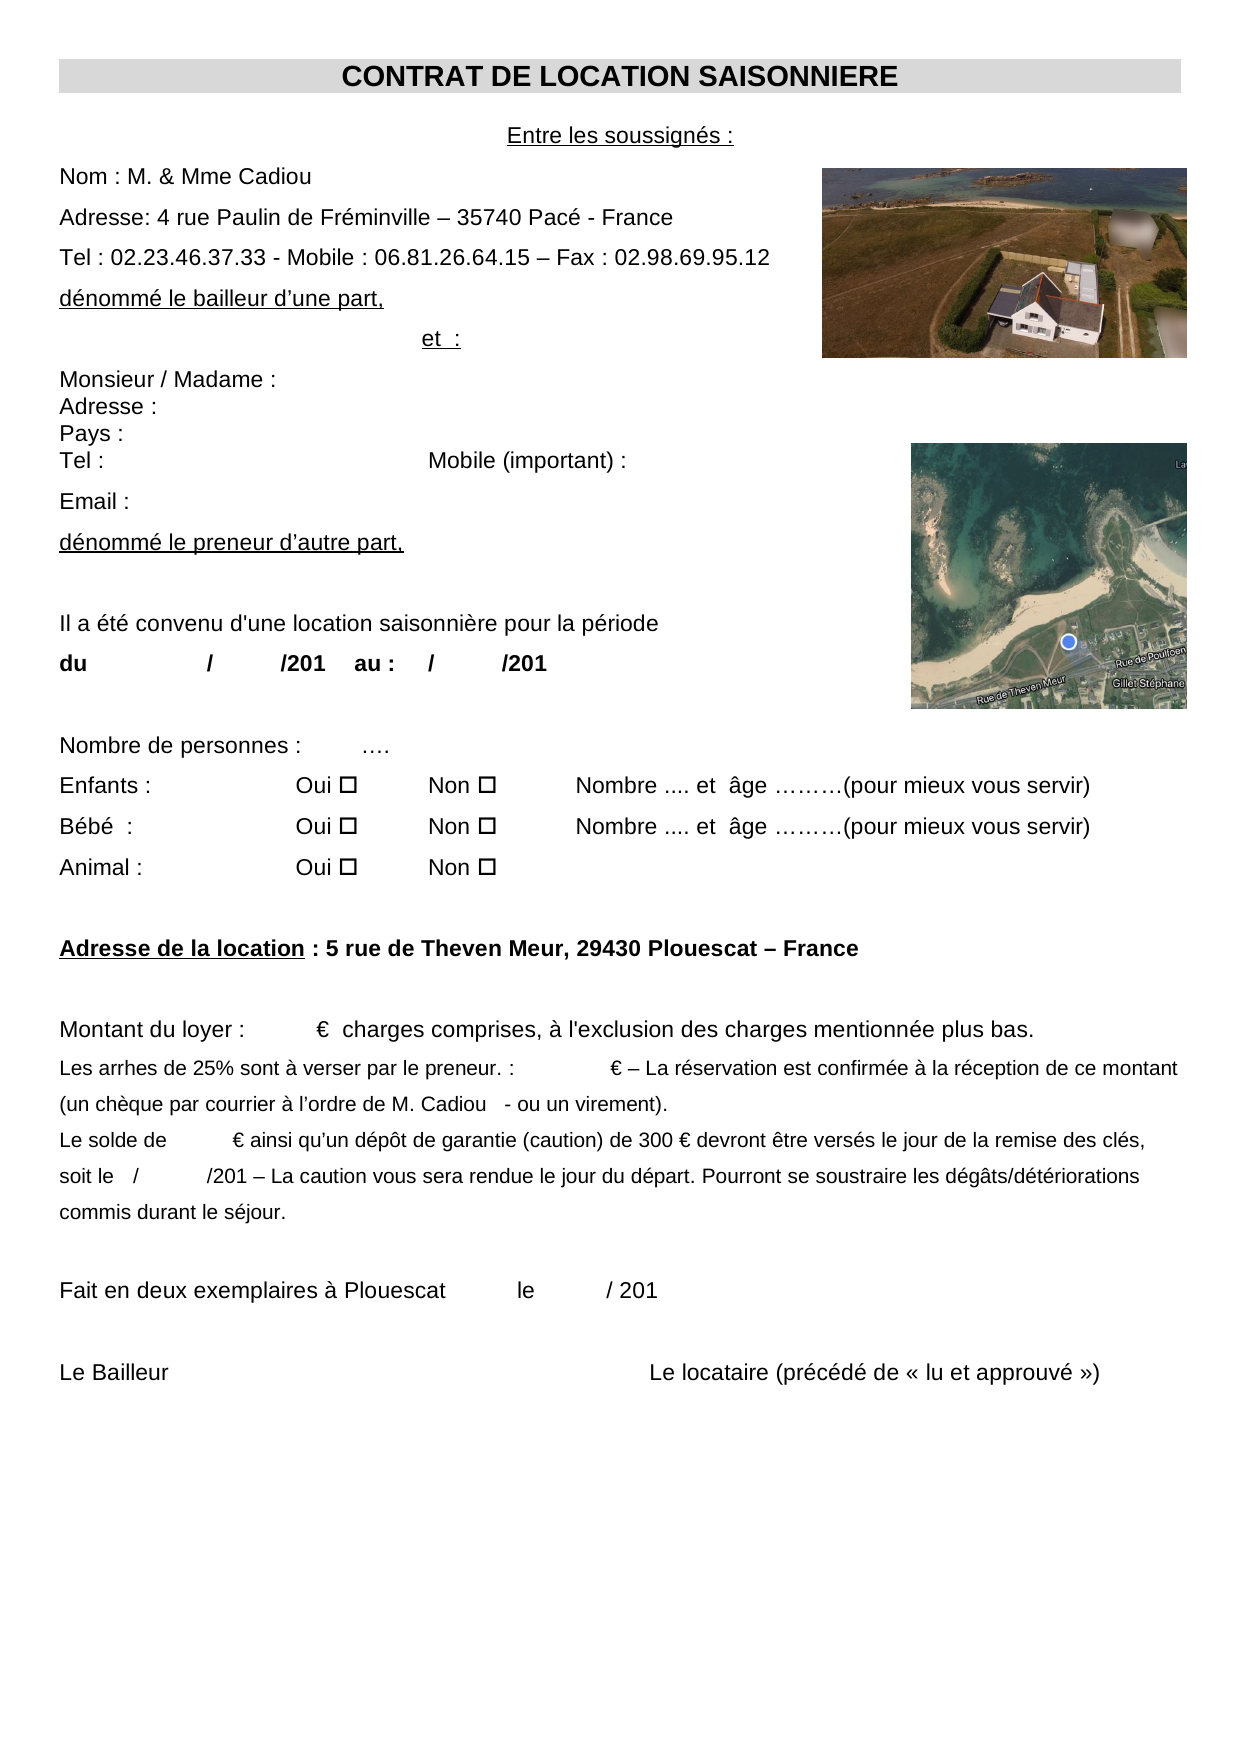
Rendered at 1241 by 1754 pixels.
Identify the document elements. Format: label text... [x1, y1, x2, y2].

text Montant du loyer : € charges comprises, à l'exclusion des charges mentionnée plus bas. [59, 1015, 1181, 1042]
text Il a été convenu d'une location saisonnière pour la période [59, 609, 911, 636]
text Animal : Oui Non [59, 853, 1181, 880]
text Pays : [59, 419, 1181, 447]
picture [911, 443, 1187, 709]
text Fait en deux exemplaires à Plouescat le / 201 [59, 1277, 1181, 1304]
text Adresse: 4 rue Paulin de Fréminville – 35740 Pacé - France [59, 203, 822, 230]
text Adresse de la location : 5 rue de Theven Meur, 29430 Plouescat – France [59, 934, 1181, 961]
text Tel : 02.23.46.37.33 - Mobile : 06.81.26.64.15 – Fax : 02.98.69.95.12 [59, 243, 822, 271]
text Bébé : Oui Non Nombre .... et âge ………(pour mieux vous servir) [59, 812, 1181, 839]
text Adresse : [59, 392, 1181, 419]
text Entre les soussignés : [59, 122, 1181, 149]
text Enfants : Oui Non Nombre .... et âge ………(pour mieux vous servir) [59, 772, 1181, 799]
text dénommé le preneur d’autre part, [59, 528, 911, 555]
text et : [59, 325, 822, 352]
text Nombre de personnes : …. [59, 731, 1181, 758]
text Le Bailleur Le locataire (précédé de « lu et approuvé ») [59, 1358, 1181, 1385]
text Tel : Mobile (important) : [59, 447, 911, 474]
text Nom : M. & Mme Cadiou [59, 162, 1181, 189]
text Monsieur / Madame : [59, 365, 1181, 392]
text CONTRAT DE LOCATION SAISONNIERE [59, 59, 1181, 93]
text Email : [59, 487, 911, 514]
text Le solde de € ainsi qu’un dépôt de garantie (caution) de 300 € devront être versés le jour de la remise des clés, soit le / /201 – La caution vous sera rendue le jour du départ. Pourront se soustraire les dégâts/détériorations commis durant le séjour. [59, 1128, 1181, 1224]
text du / /201 au : / /201 [59, 650, 911, 677]
picture [822, 168, 1187, 358]
text Les arrhes de 25% sont à verser par le preneur. : € – La réservation est confirmée à la réception de ce montant (un chèque par courrier à l’ordre de M. Cadiou - ou un virement). [59, 1056, 1181, 1116]
text dénommé le bailleur d’une part, [59, 284, 822, 311]
